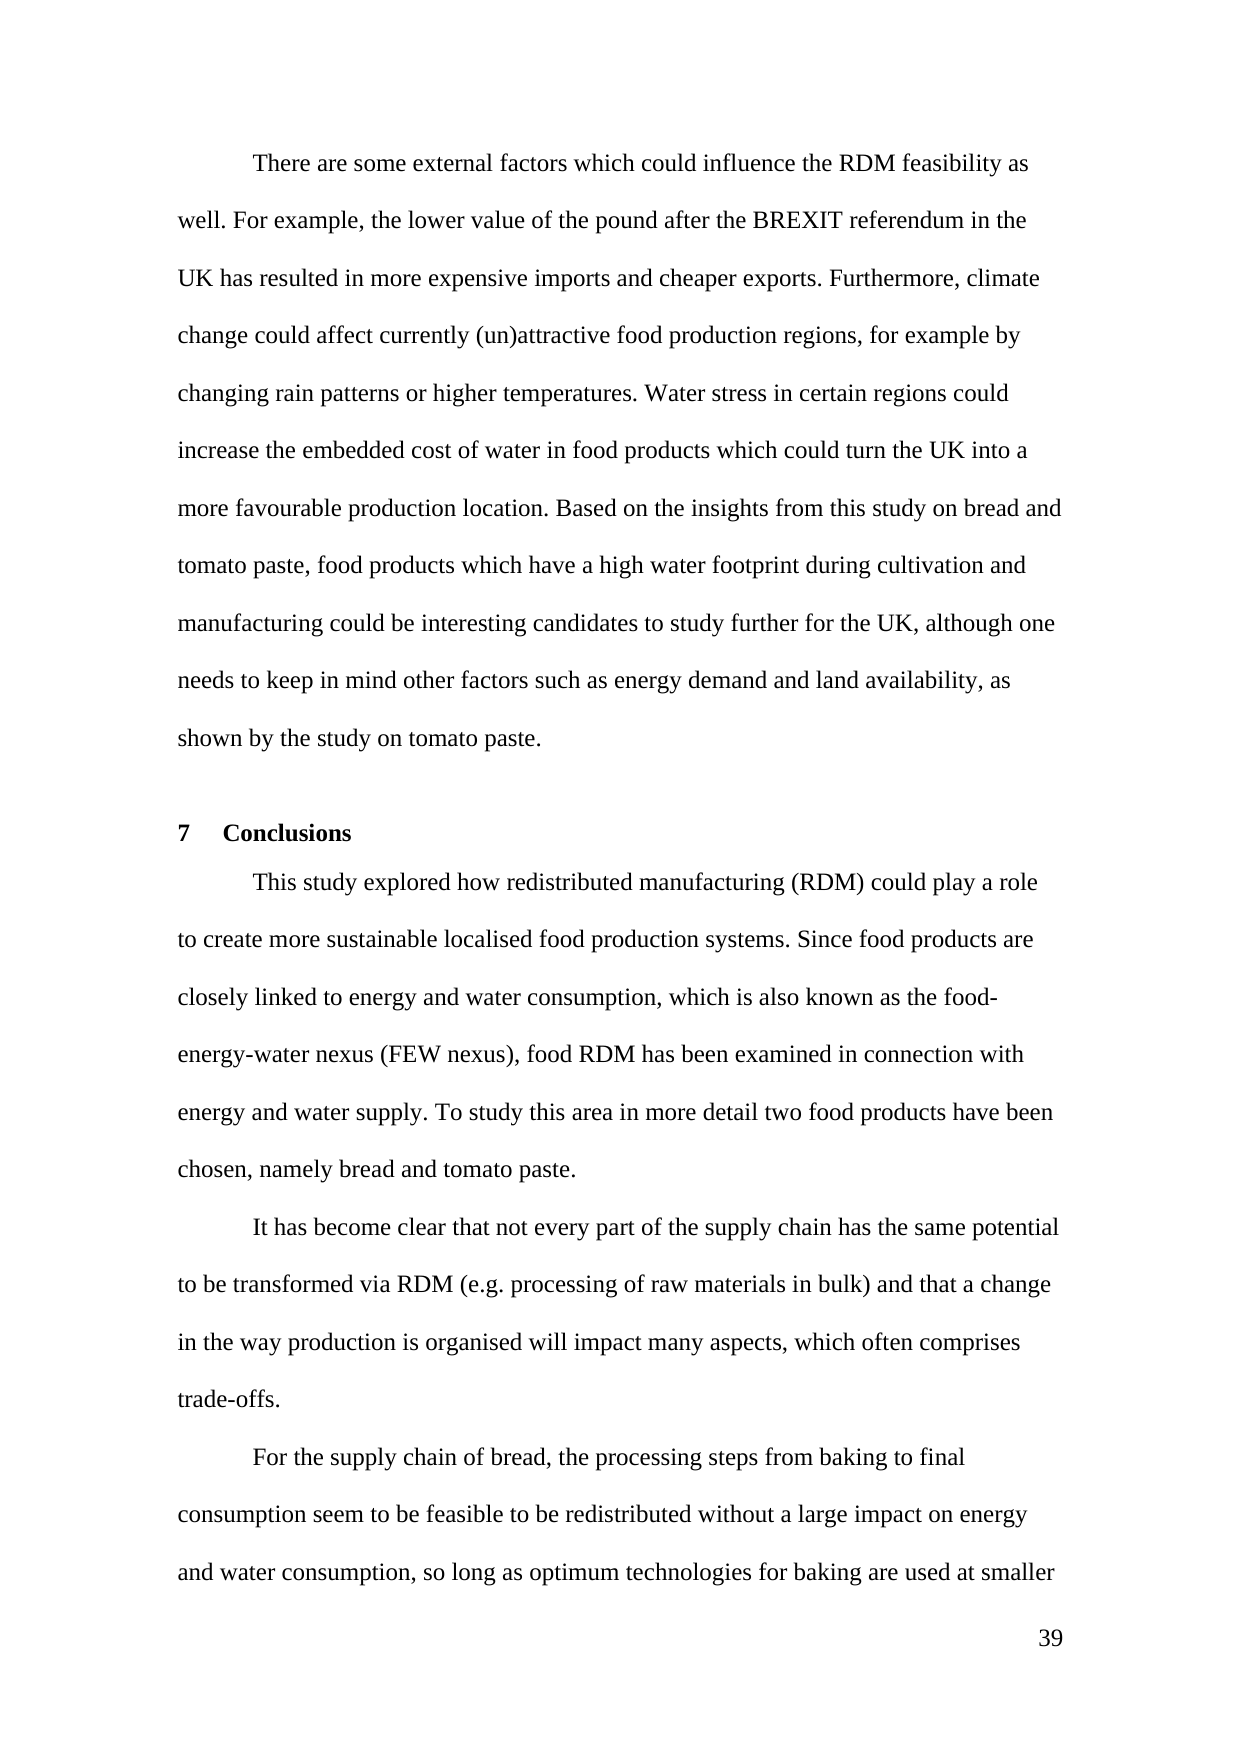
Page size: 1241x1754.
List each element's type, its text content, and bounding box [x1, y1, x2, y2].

text It has become clear that not every part of the supply chain has the same potential to be transformed via RDM (e.g. processing of raw materials in bulk) and that a change in the way production is organised will impact many aspects, which often comprises trade-offs. [177, 1212, 1063, 1413]
text There are some external factors which could influence the RDM feasibility as well. For example, the lower value of the pound after the BREXIT referendum in the UK has resulted in more expensive imports and cheaper exports. Furthermore, climate change could affect currently (un)attractive food production regions, for example by changing rain patterns or higher temperatures. Water stress in certain regions could increase the embedded cost of water in food products which could turn the UK into a more favourable production location. Based on the insights from this study on bread and tomato paste, food products which have a high water footprint during cultivation and manufacturing could be interesting candidates to study further for the UK, although one needs to keep in mind other factors such as energy demand and land availability, as shown by the study on tomato paste. [177, 148, 1063, 751]
text This study explored how redistributed manufacturing (RDM) could play a role to create more sustainable localised food production systems. Since food products are closely linked to energy and water consumption, which is also known as the food-energy-water nexus (FEW nexus), food RDM has been examined in connection with energy and water supply. To study this area in more detail two food products have been chosen, namely bread and tomato paste. [177, 867, 1063, 1183]
subtitle Conclusions [177, 818, 1004, 846]
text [177, 1442, 1063, 1586]
